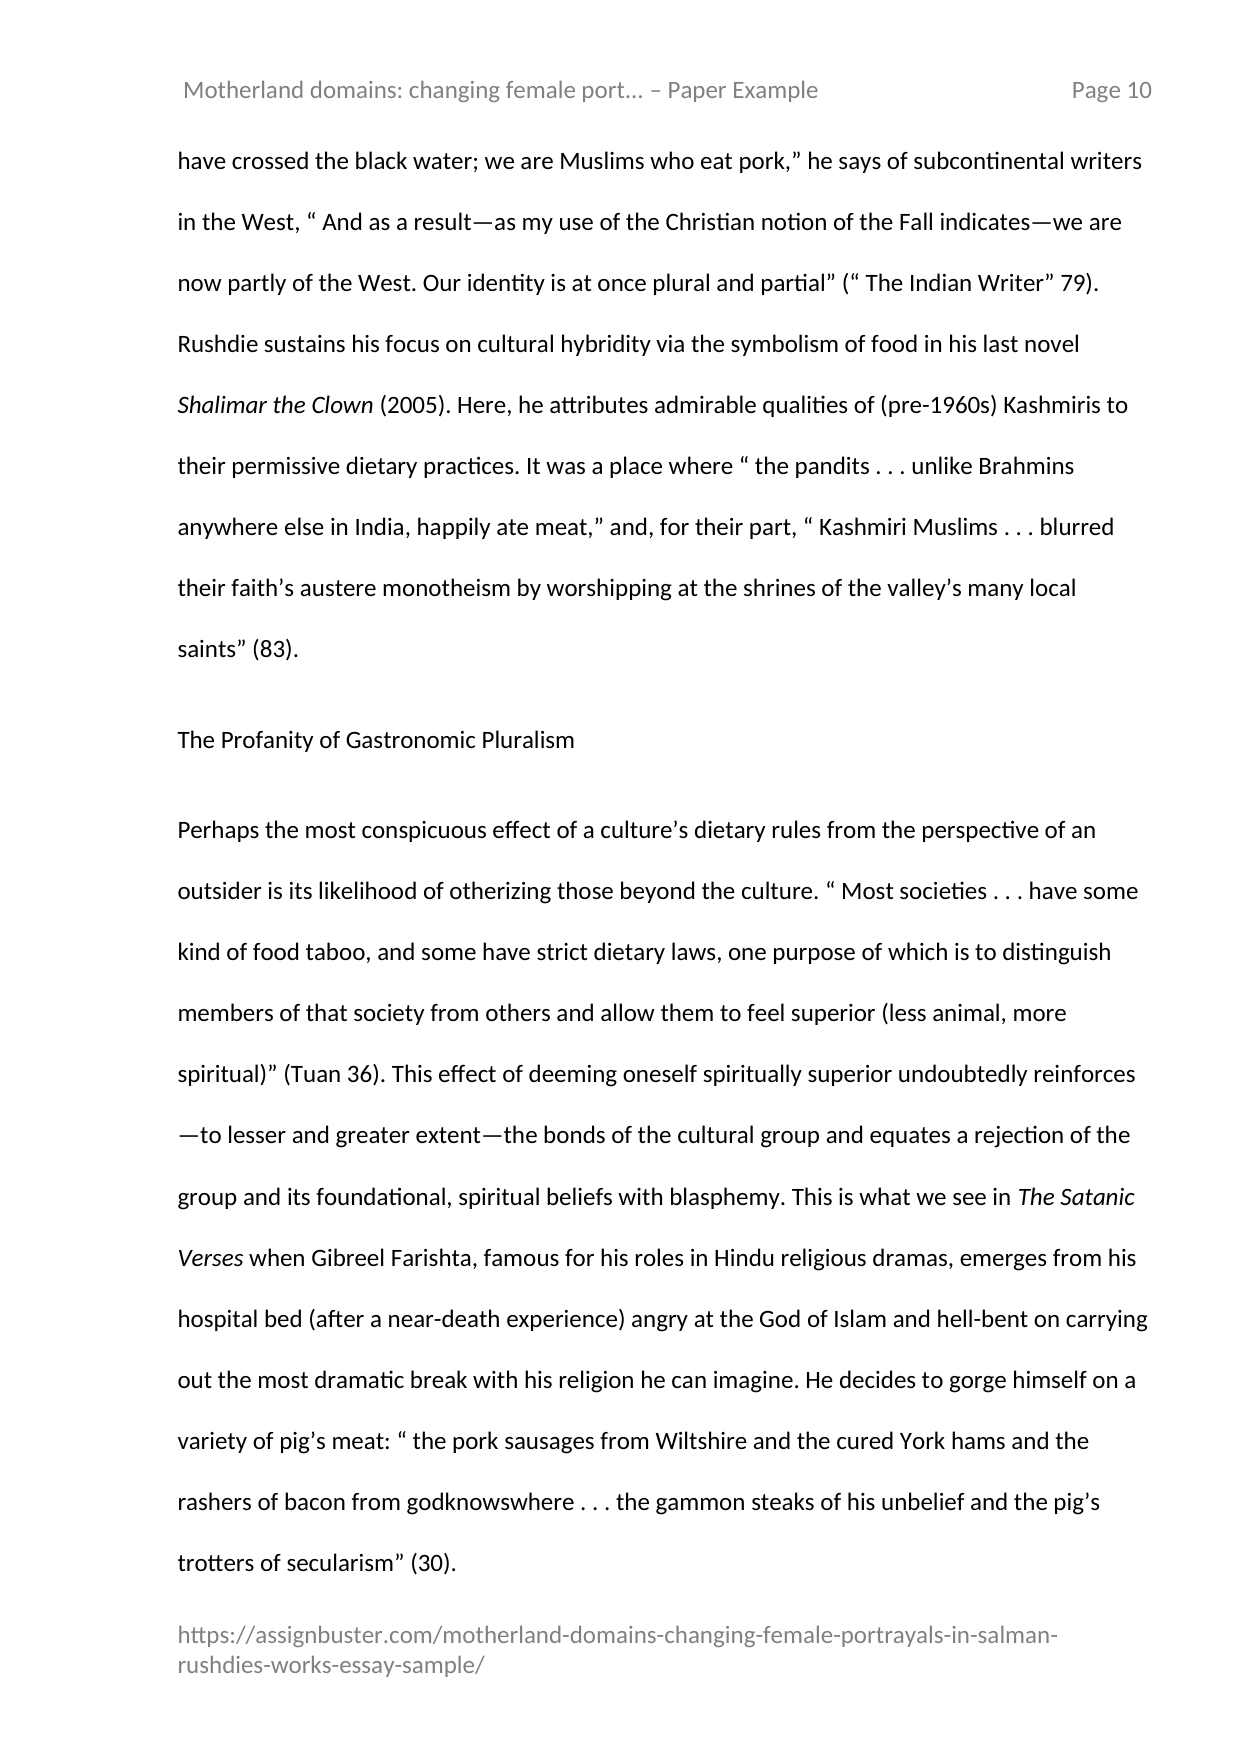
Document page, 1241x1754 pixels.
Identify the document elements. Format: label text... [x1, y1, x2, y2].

text Perhaps the most conspicuous effect of a culture’s dietary rules from the perspective of an outsider is its likelihood of otherizing those beyond the culture. “ Most societies . . . have some kind of food taboo, and some have strict dietary laws, one purpose of which is to distinguish members of that society from others and allow them to feel superior (less animal, more spiritual)” (Tuan 36). This effect of deeming oneself spiritually superior undoubtedly reinforces—to lesser and greater extent—the bonds of the cultural group and equates a rejection of the group and its foundational, spiritual beliefs with blasphemy. This is what we see in The Satanic Verses when Gibreel Farishta, famous for his roles in Hindu religious dramas, emerges from his hospital bed (after a near-death experience) angry at the God of Islam and hell-bent on carrying out the most dramatic break with his religion he can imagine. He decides to gorge himself on a variety of pig’s meat: “ the pork sausages from Wiltshire and the cured York hams and the rashers of bacon from godknowswhere . . . the gammon steaks of his unbelief and the pig’s trotters of secularism” (30). [177, 814, 1152, 1577]
text The Profanity of Gastronomic Pluralism [177, 724, 1152, 754]
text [177, 145, 1152, 664]
